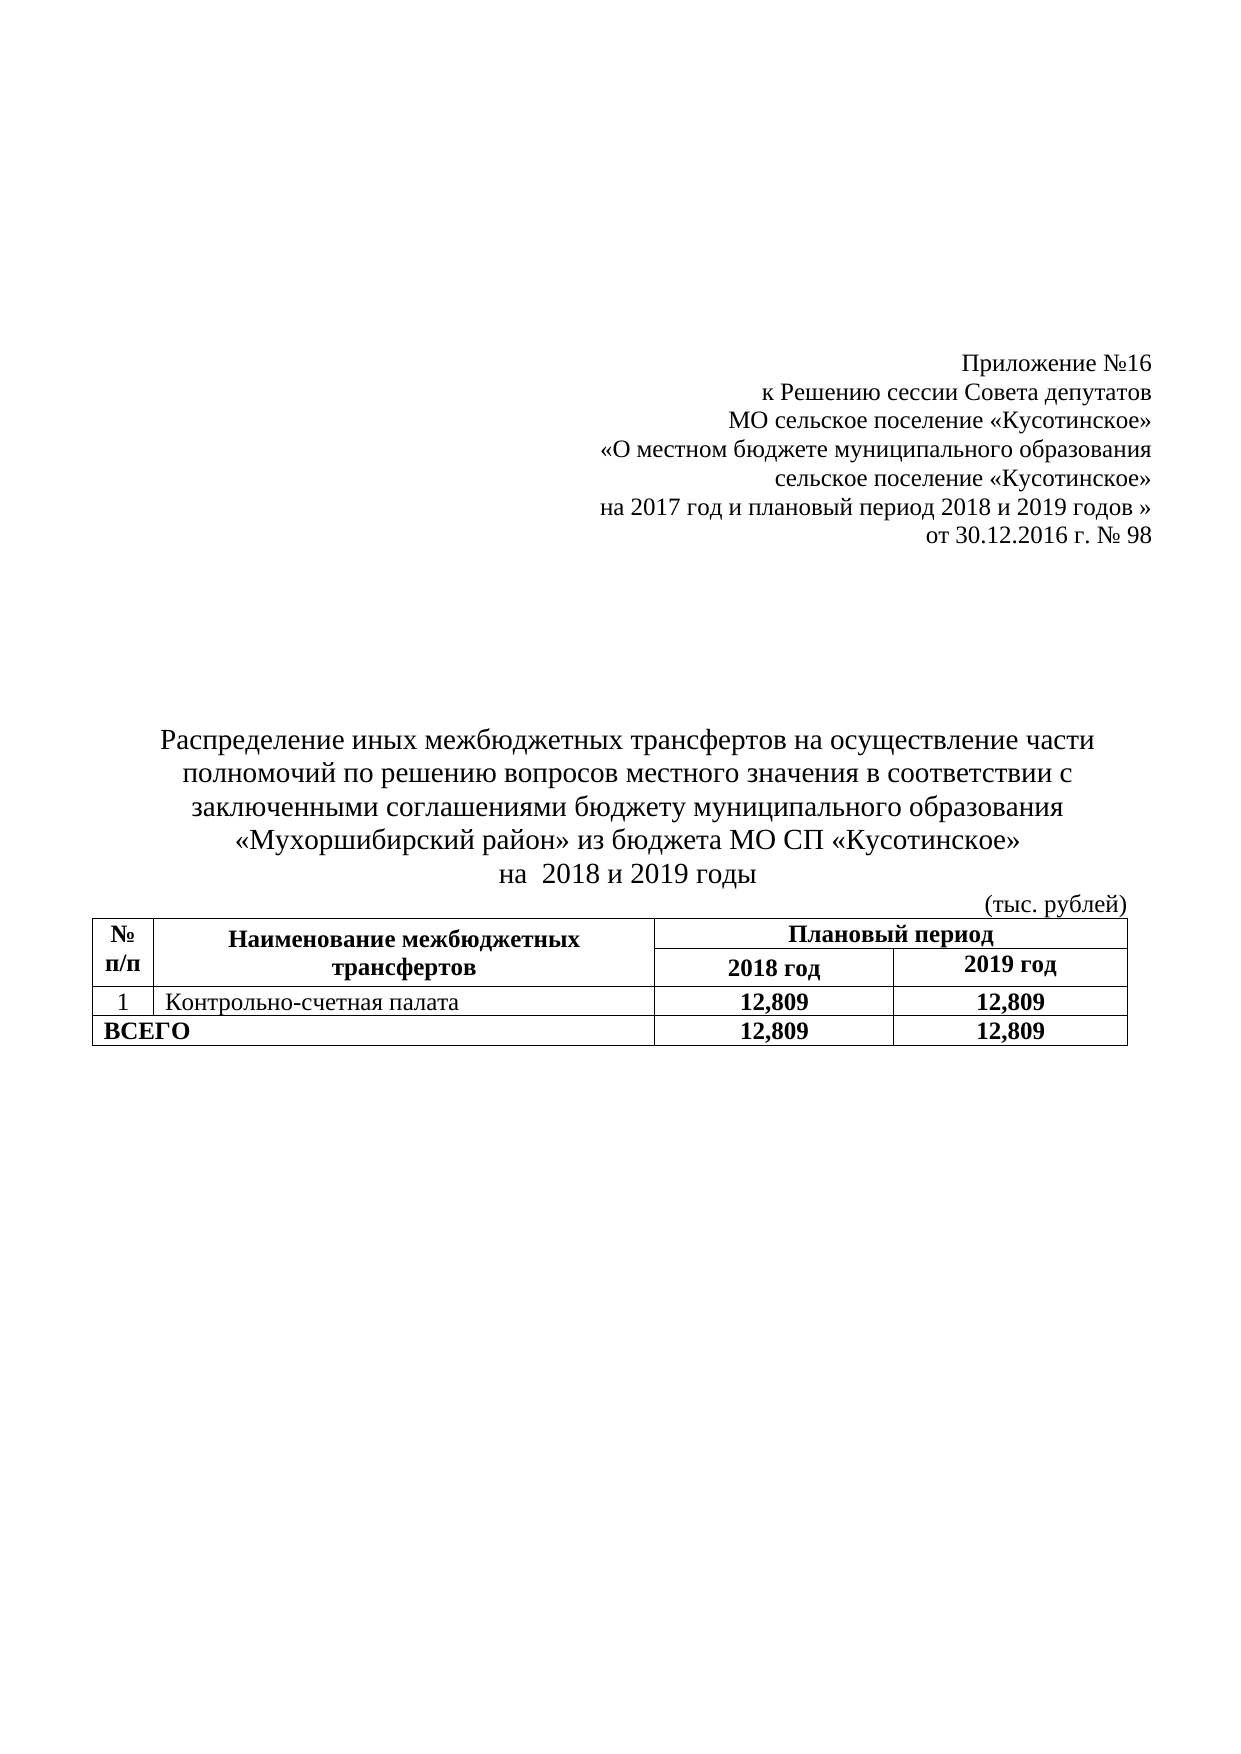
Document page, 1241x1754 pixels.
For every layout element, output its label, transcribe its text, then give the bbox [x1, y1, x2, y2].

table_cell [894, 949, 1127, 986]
text МО сельское поселение «Кусотинское» [103, 406, 1152, 434]
text (тыс. рублей) [103, 889, 1152, 918]
text Приложение №16 [103, 348, 1152, 377]
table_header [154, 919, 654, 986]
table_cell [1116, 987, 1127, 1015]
text на 2017 год и плановый период 2018 и 2019 годов » [103, 492, 1152, 521]
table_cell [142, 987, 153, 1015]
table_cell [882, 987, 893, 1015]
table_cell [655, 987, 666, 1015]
text от 30.12.2016 г. № 98 [103, 521, 1152, 549]
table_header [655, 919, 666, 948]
text на 2018 и 2019 годы [103, 856, 1152, 889]
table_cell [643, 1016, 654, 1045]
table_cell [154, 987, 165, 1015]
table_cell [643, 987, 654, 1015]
text Распределение иных межбюджетных трансфертов на осуществление части полномочий по решению вопросов местного значения в соответствии с заключенными соглашениями бюджету муниципального образования «Мухоршибирский район» из бюджета МО СП «Кусотинское» [103, 722, 1152, 856]
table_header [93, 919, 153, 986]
text «О местном бюджете муниципального образования [103, 434, 1152, 463]
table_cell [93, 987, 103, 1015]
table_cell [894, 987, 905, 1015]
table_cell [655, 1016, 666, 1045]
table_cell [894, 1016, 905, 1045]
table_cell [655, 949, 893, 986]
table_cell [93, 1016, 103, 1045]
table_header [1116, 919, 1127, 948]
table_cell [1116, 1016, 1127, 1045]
text к Решению сессии Совета депутатов [103, 377, 1152, 406]
text сельское поселение «Кусотинское» [103, 463, 1152, 492]
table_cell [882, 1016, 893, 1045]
